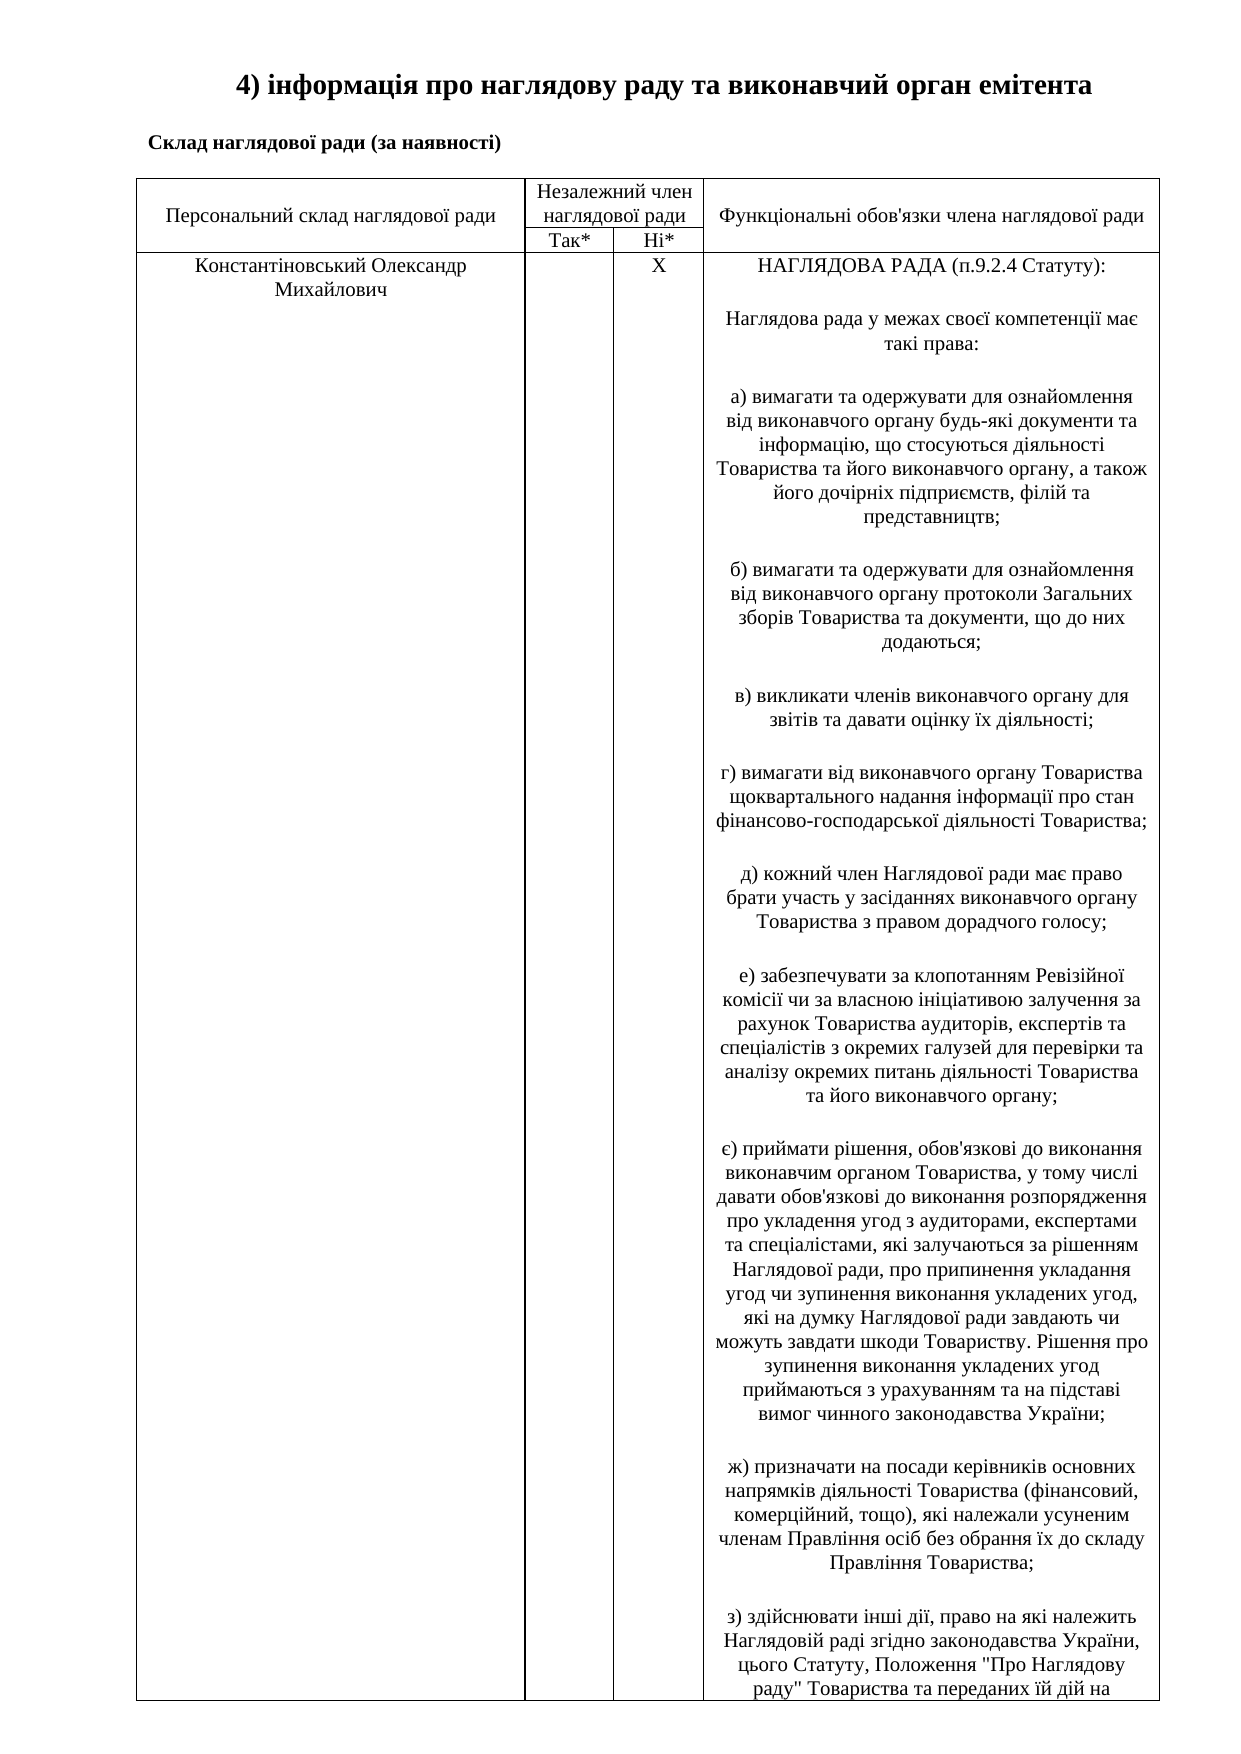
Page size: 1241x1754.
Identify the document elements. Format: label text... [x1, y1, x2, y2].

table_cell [137, 253, 524, 1700]
text Склад наглядової ради (за наявності) [148, 130, 1181, 154]
table_header Функціональні обов'язки члена наглядової ради [704, 179, 1159, 252]
table_cell Так* [526, 228, 613, 252]
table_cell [704, 253, 1159, 1700]
table_cell [526, 253, 613, 1700]
table_cell X [614, 253, 703, 1700]
text 4) інформація про наглядову раду та виконавчий орган емітента [148, 67, 1181, 101]
table_header Персональний склад наглядової ради [137, 179, 524, 252]
table_header Незалежний член наглядової ради [526, 179, 703, 227]
table_cell Ні* [614, 228, 703, 252]
